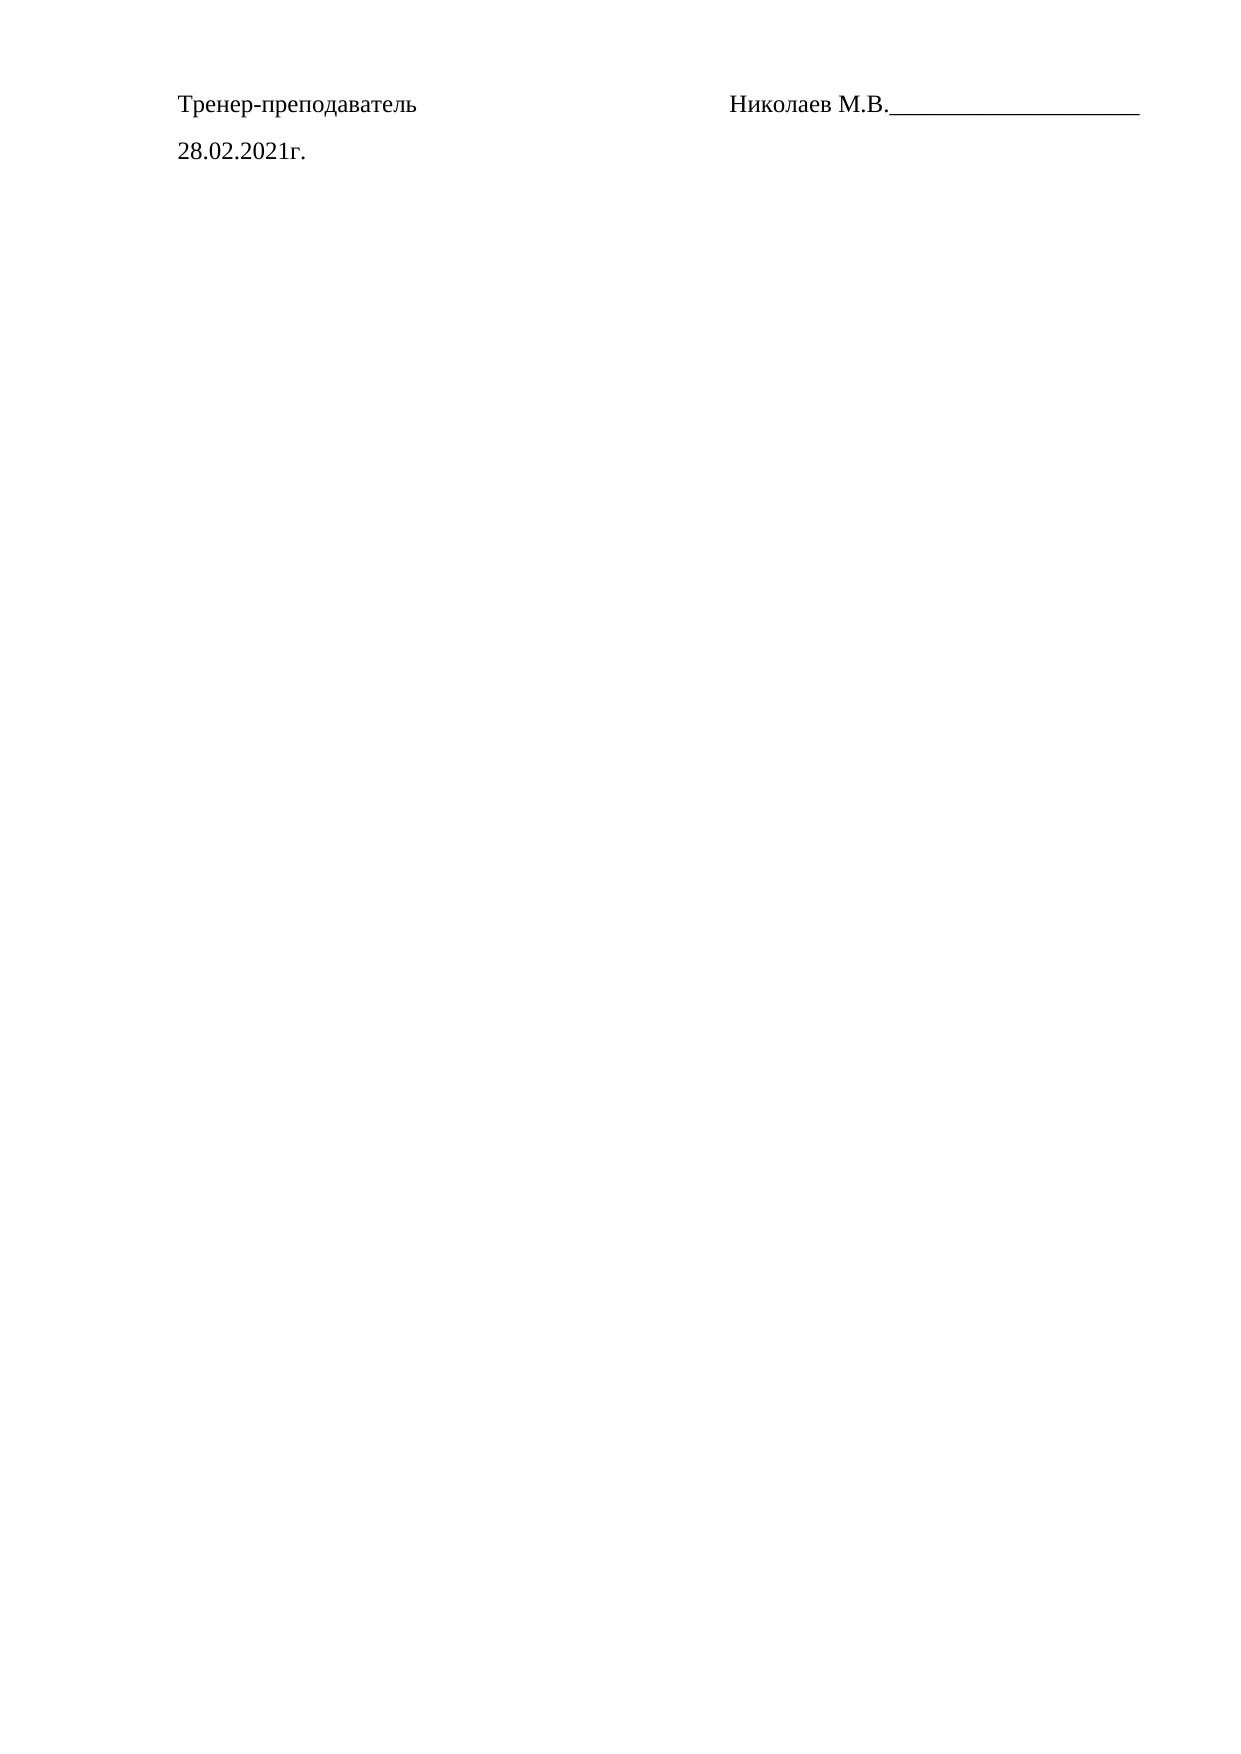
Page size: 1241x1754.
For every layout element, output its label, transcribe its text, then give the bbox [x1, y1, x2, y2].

text 28.02.2021г. [177, 136, 1152, 165]
text Тренер-преподаватель Николаев М.В.____________________ [177, 89, 1152, 117]
